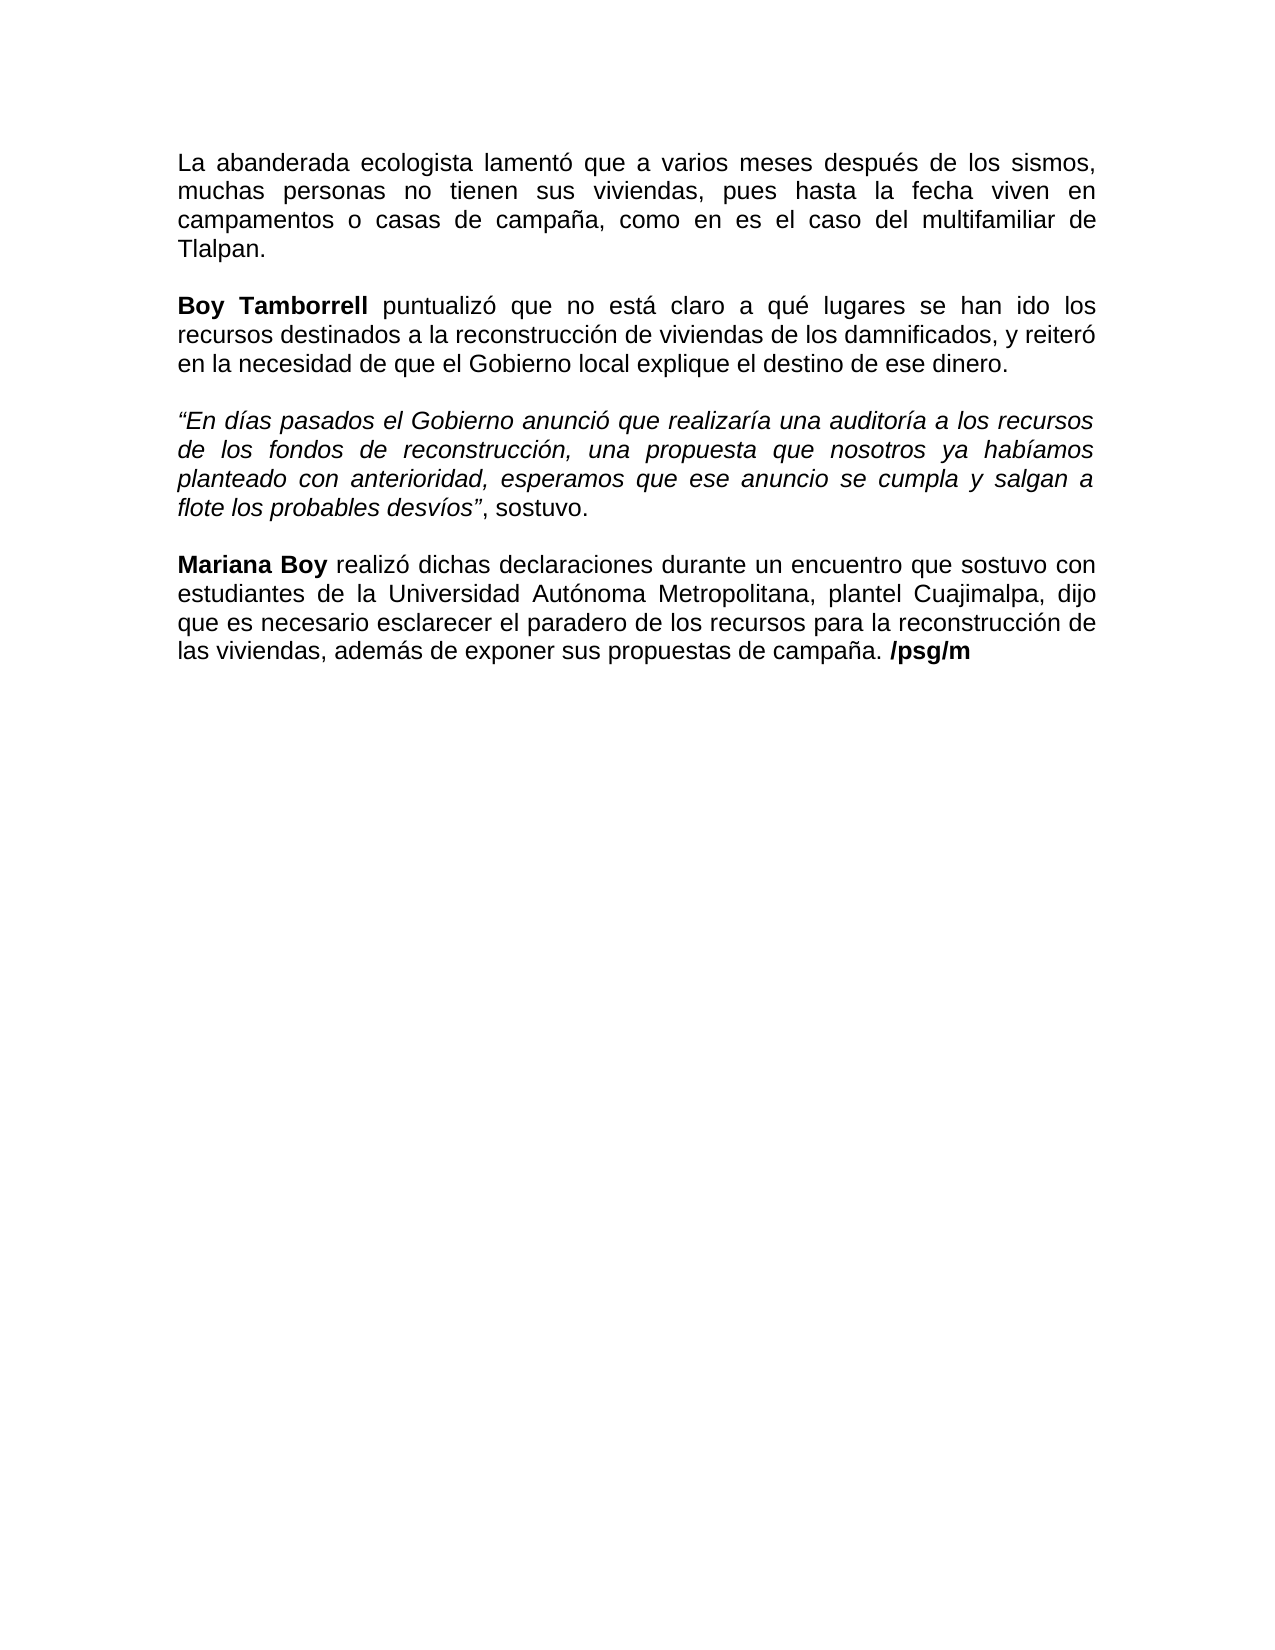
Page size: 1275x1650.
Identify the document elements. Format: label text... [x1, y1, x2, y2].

text Mariana Boy realizó dichas declaraciones durante un encuentro que sostuvo con estudiantes de la Universidad Autónoma Metropolitana, plantel Cuajimalpa, dijo que es necesario esclarecer el paradero de los recursos para la reconstrucción de las viviendas, además de exponer sus propuestas de campaña. /psg/m [177, 550, 1098, 665]
text “En días pasados el Gobierno anunció que realizaría una auditoría a los recursos de los fondos de reconstrucción, una propuesta que nosotros ya habíamos planteado con anterioridad, esperamos que ese anuncio se cumpla y salgan a flote los probables desvíos”, sostuvo. [177, 406, 1098, 521]
text Boy Tamborrell puntualizó que no está claro a qué lugares se han ido los recursos destinados a la reconstrucción de viviendas de los damnificados, y reiteró en la necesidad de que el Gobierno local explique el destino de ese dinero. [177, 291, 1098, 378]
text La abanderada ecologista lamentó que a varios meses después de los sismos, muchas personas no tienen sus viviendas, pues hasta la fecha viven en campamentos o casas de campaña, como en es el caso del multifamiliar de Tlalpan. [177, 148, 1098, 263]
